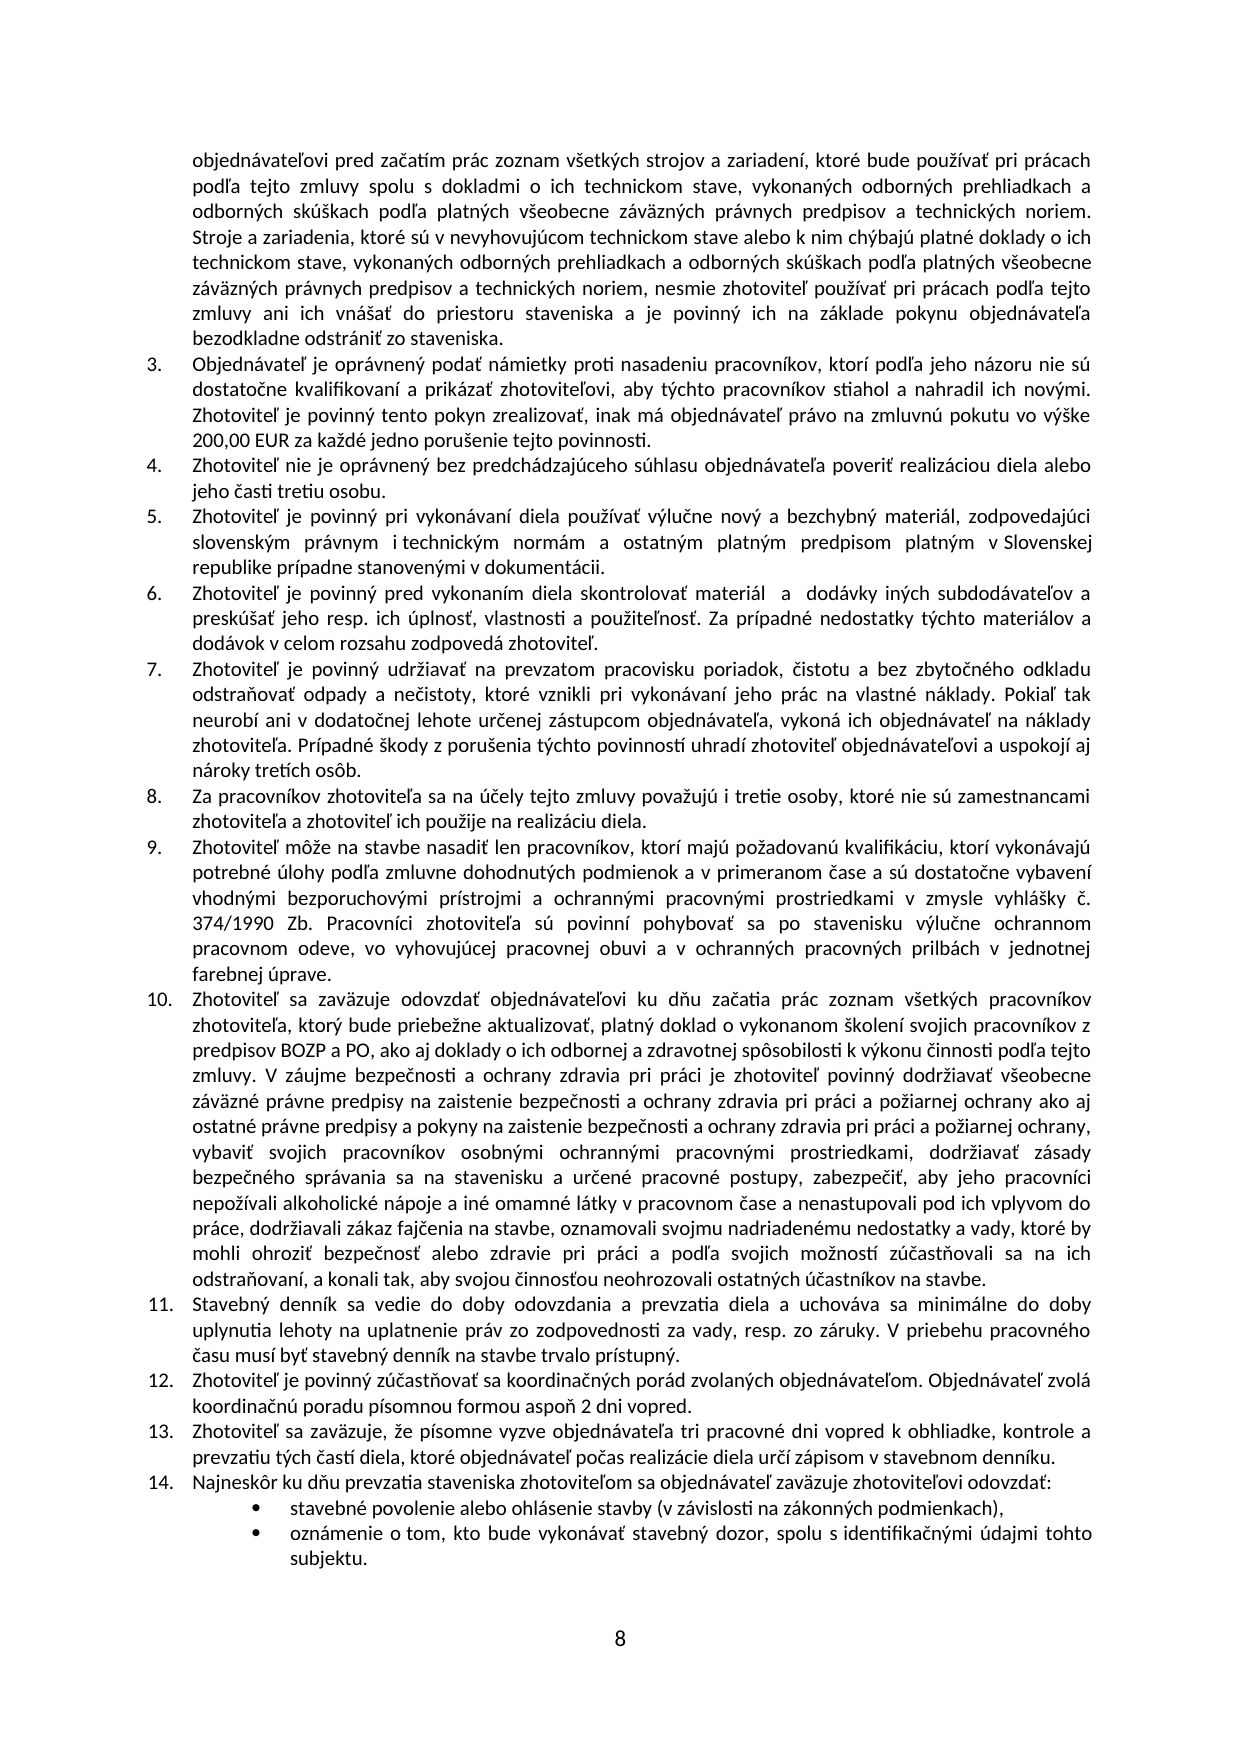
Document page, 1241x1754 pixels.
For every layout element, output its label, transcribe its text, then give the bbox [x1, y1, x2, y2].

list Stavebný denník sa vedie do doby odovzdania a prevzatia diela a uchováva sa minimálne do doby uplynutia lehoty na uplatnenie práv zo zodpovednosti za vady, resp. zo záruky. V priebehu pracovného času musí byť stavebný denník na stavbe trvalo prístupný. [148, 1291, 1093, 1368]
list Zhotoviteľ je povinný pri vykonávaní diela používať výlučne nový a bezchybný materiál, zodpovedajúci slovenským právnym i technickým normám a ostatným platným predpisom platným v Slovenskej republike prípadne stanovenými v dokumentácii. [146, 503, 1093, 580]
list Zhotoviteľ nie je oprávnený bez predchádzajúceho súhlasu objednávateľa poveriť realizáciou diela alebo jeho časti tretiu osobu. [146, 453, 1093, 503]
list Objednávateľ je oprávnený podať námietky proti nasadeniu pracovníkov, ktorí podľa jeho názoru nie sú dostatočne kvalifikovaní a prikázať zhotoviteľovi, aby týchto pracovníkov stiahol a nahradil ich novými. Zhotoviteľ je povinný tento pokyn zrealizovať, inak má objednávateľ právo na zmluvnú pokutu vo výške 200,00 EUR za každé jedno porušenie tejto povinnosti. [146, 351, 1093, 453]
list Zhotoviteľ sa zaväzuje, že písomne vyzve objednávateľa tri pracovné dni vopred k obhliadke, kontrole a prevzatiu tých častí diela, ktoré objednávateľ počas realizácie diela určí zápisom v stavebnom denníku. [148, 1418, 1093, 1469]
list Zhotoviteľ je povinný zúčastňovať sa koordinačných porád zvolaných objednávateľom. Objednávateľ zvolá koordinačnú poradu písomnou formou aspoň 2 dni vopred. [148, 1368, 1093, 1418]
list Zhotoviteľ je povinný udržiavať na prevzatom pracovisku poriadok, čistotu a bez zbytočného odkladu odstraňovať odpady a nečistoty, ktoré vznikli pri vykonávaní jeho prác na vlastné náklady. Pokiaľ tak neurobí ani v dodatočnej lehote určenej zástupcom objednávateľa, vykoná ich objednávateľ na náklady zhotoviteľa. Prípadné škody z porušenia týchto povinností uhradí zhotoviteľ objednávateľovi a uspokojí aj nároky tretích osôb. [146, 656, 1093, 783]
list Za pracovníkov zhotoviteľa sa na účely tejto zmluvy považujú i tretie osoby, ktoré nie sú zamestnancami zhotoviteľa a zhotoviteľ ich použije na realizáciu diela. [146, 783, 1093, 834]
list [146, 148, 1093, 351]
list stavebné povolenie alebo ohlásenie stavby (v závislosti na zákonných podmienkach), [252, 1495, 1093, 1520]
list Najneskôr ku dňu prevzatia staveniska zhotoviteľom sa objednávateľ zaväzuje zhotoviteľovi odovzdať: [148, 1469, 1093, 1495]
list oznámenie o tom, kto bude vykonávať stavebný dozor, spolu s identifikačnými údajmi tohto subjektu. [252, 1520, 1093, 1571]
list Zhotoviteľ je povinný pred vykonaním diela skontrolovať materiál a dodávky iných subdodávateľov a preskúšať jeho resp. ich úplnosť, vlastnosti a použiteľnosť. Za prípadné nedostatky týchto materiálov a dodávok v celom rozsahu zodpovedá zhotoviteľ. [146, 580, 1093, 656]
list Zhotoviteľ sa zaväzuje odovzdať objednávateľovi ku dňu začatia prác zoznam všetkých pracovníkov zhotoviteľa, ktorý bude priebežne aktualizovať, platný doklad o vykonanom školení svojich pracovníkov z predpisov BOZP a PO, ako aj doklady o ich odbornej a zdravotnej spôsobilosti k výkonu činnosti podľa tejto zmluvy. V záujme bezpečnosti a ochrany zdravia pri práci je zhotoviteľ povinný dodržiavať všeobecne záväzné právne predpisy na zaistenie bezpečnosti a ochrany zdravia pri práci a požiarnej ochrany ako aj ostatné právne predpisy a pokyny na zaistenie bezpečnosti a ochrany zdravia pri práci a požiarnej ochrany, vybaviť svojich pracovníkov osobnými ochrannými pracovnými prostriedkami, dodržiavať zásady bezpečného správania sa na stavenisku a určené pracovné postupy, zabezpečiť, aby jeho pracovníci nepožívali alkoholické nápoje a iné omamné látky v pracovnom čase a nenastupovali pod ich vplyvom do práce, dodržiavali zákaz fajčenia na stavbe, oznamovali svojmu nadriadenému nedostatky a vady, ktoré by mohli ohroziť bezpečnosť alebo zdravie pri práci a podľa svojich možností zúčastňovali sa na ich odstraňovaní, a konali tak, aby svojou činnosťou neohrozovali ostatných účastníkov na stavbe. [146, 986, 1093, 1291]
list Zhotoviteľ môže na stavbe nasadiť len pracovníkov, ktorí majú požadovanú kvalifikáciu, ktorí vykonávajú potrebné úlohy podľa zmluvne dohodnutých podmienok a v primeranom čase a sú dostatočne vybavení vhodnými bezporuchovými prístrojmi a ochrannými pracovnými prostriedkami v zmysle vyhlášky č. 374/1990 Zb. Pracovníci zhotoviteľa sú povinní pohybovať sa po stavenisku výlučne ochrannom pracovnom odeve, vo vyhovujúcej pracovnej obuvi a v ochranných pracovných prilbách v jednotnej farebnej úprave. [146, 834, 1093, 986]
